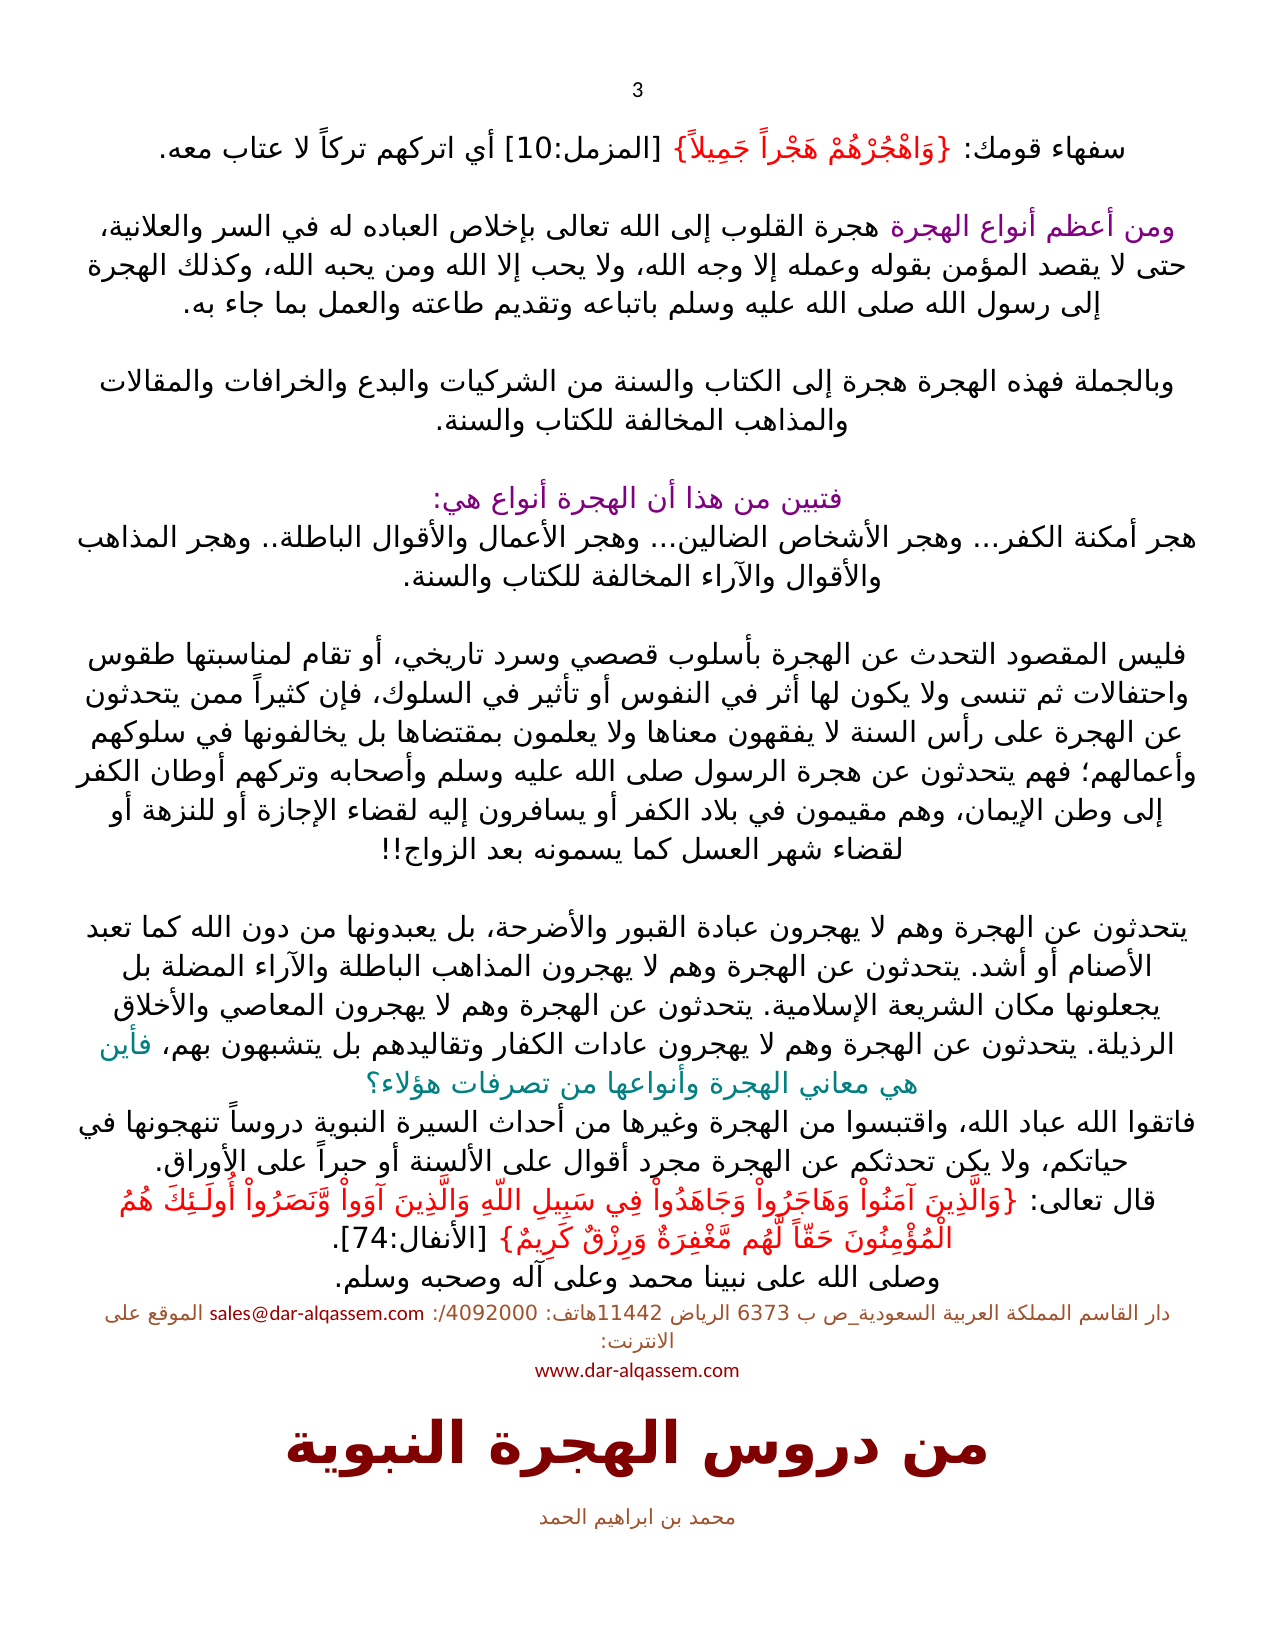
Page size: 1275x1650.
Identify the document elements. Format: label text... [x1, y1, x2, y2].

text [75, 131, 1200, 1382]
text من دروس الهجرة النبوية [75, 1415, 1200, 1476]
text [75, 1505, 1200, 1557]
